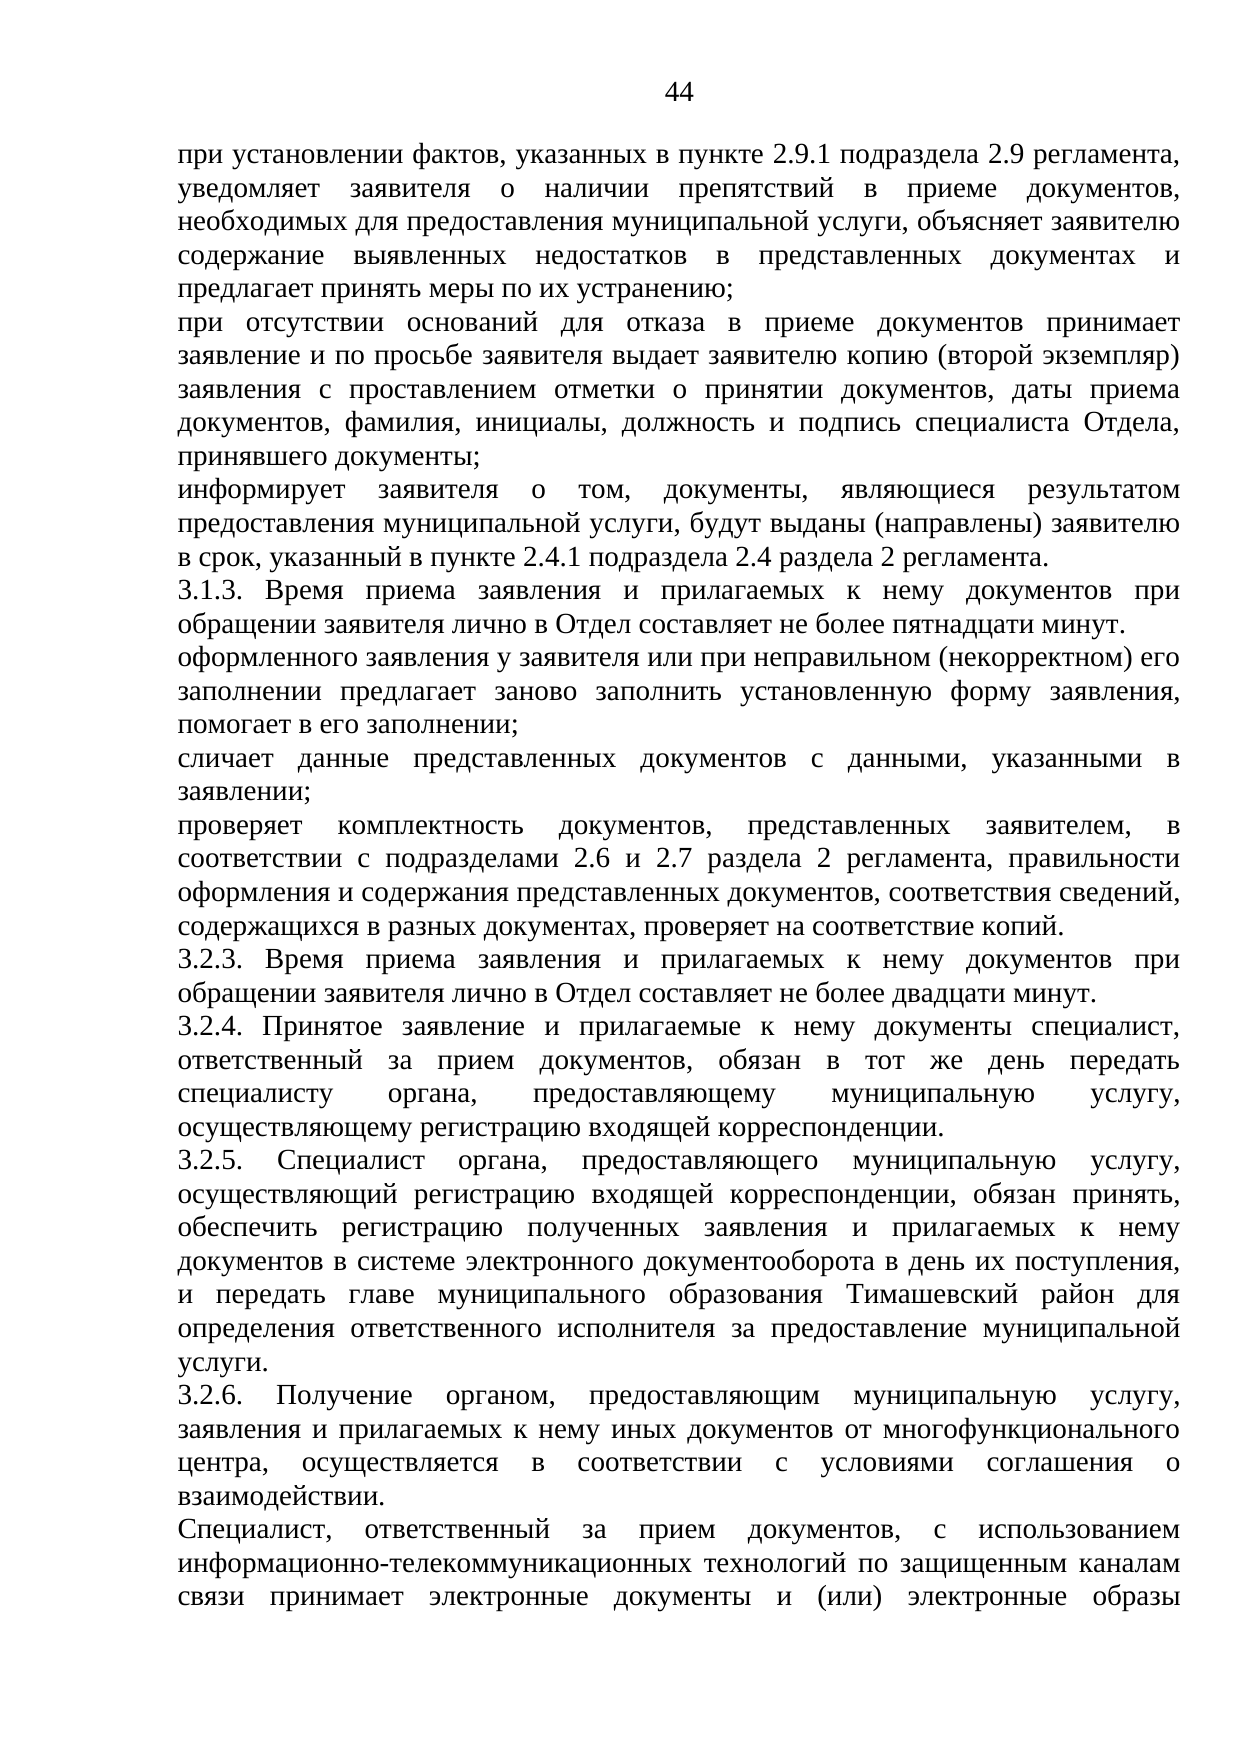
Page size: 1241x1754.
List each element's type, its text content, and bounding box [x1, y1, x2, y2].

text 3.2.6. Получение органом, предоставляющим муниципальную услугу, заявления и прилагаемых к нему иных документов от многофункционального центра, осуществляется в соответствии с условиями соглашения о взаимодействии. [177, 1377, 1181, 1511]
text сличает данные представленных документов с данными, указанными в заявлении; [177, 740, 1181, 807]
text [177, 1511, 1181, 1612]
text 3.1.3. Время приема заявления и прилагаемых к нему документов при обращении заявителя лично в Отдел составляет не более пятнадцати минут. [177, 572, 1181, 639]
text 3.2.3. Время приема заявления и прилагаемых к нему документов при обращении заявителя лично в Отдел составляет не более двадцати минут. [177, 941, 1181, 1008]
text при отсутствии оснований для отказа в приеме документов принимает заявление и по просьбе заявителя выдает заявителю копию (второй экземпляр) заявления с проставлением отметки о принятии документов, даты приема документов, фамилия, инициалы, должность и подпись специалиста Отдела, принявшего документы; [177, 304, 1181, 472]
text оформленного заявления у заявителя или при неправильном (некорректном) его заполнении предлагает заново заполнить установленную форму заявления, помогает в его заполнении; [177, 639, 1181, 740]
text проверяет комплектность документов, представленных заявителем, в соответствии с подразделами 2.6 и 2.7 раздела 2 регламента, правильности оформления и содержания представленных документов, соответствия сведений, содержащихся в разных документах, проверяет на соответствие копий. [177, 807, 1181, 941]
text информирует заявителя о том, документы, являющиеся результатом предоставления муниципальной услуги, будут выданы (направлены) заявителю в срок, указанный в пункте 2.4.1 подраздела 2.4 раздела 2 регламента. [177, 472, 1181, 572]
text 3.2.5. Специалист органа, предоставляющего муниципальную услугу, осуществляющий регистрацию входящей корреспонденции, обязан принять, обеспечить регистрацию полученных заявления и прилагаемых к нему документов в системе электронного документооборота в день их поступления, и передать главе муниципального образования Тимашевский район для определения ответственного исполнителя за предоставление муниципальной услуги. [177, 1142, 1181, 1377]
text 3.2.4. Принятое заявление и прилагаемые к нему документы специалист, ответственный за прием документов, обязан в тот же день передать специалисту органа, предоставляющему муниципальную услугу, осуществляющему регистрацию входящей корреспонденции. [177, 1008, 1181, 1142]
text при установлении фактов, указанных в пункте 2.9.1 подраздела 2.9 регламента, уведомляет заявителя о наличии препятствий в приеме документов, необходимых для предоставления муниципальной услуги, объясняет заявителю содержание выявленных недостатков в представленных документах и предлагает принять меры по их устранению; [177, 136, 1181, 304]
